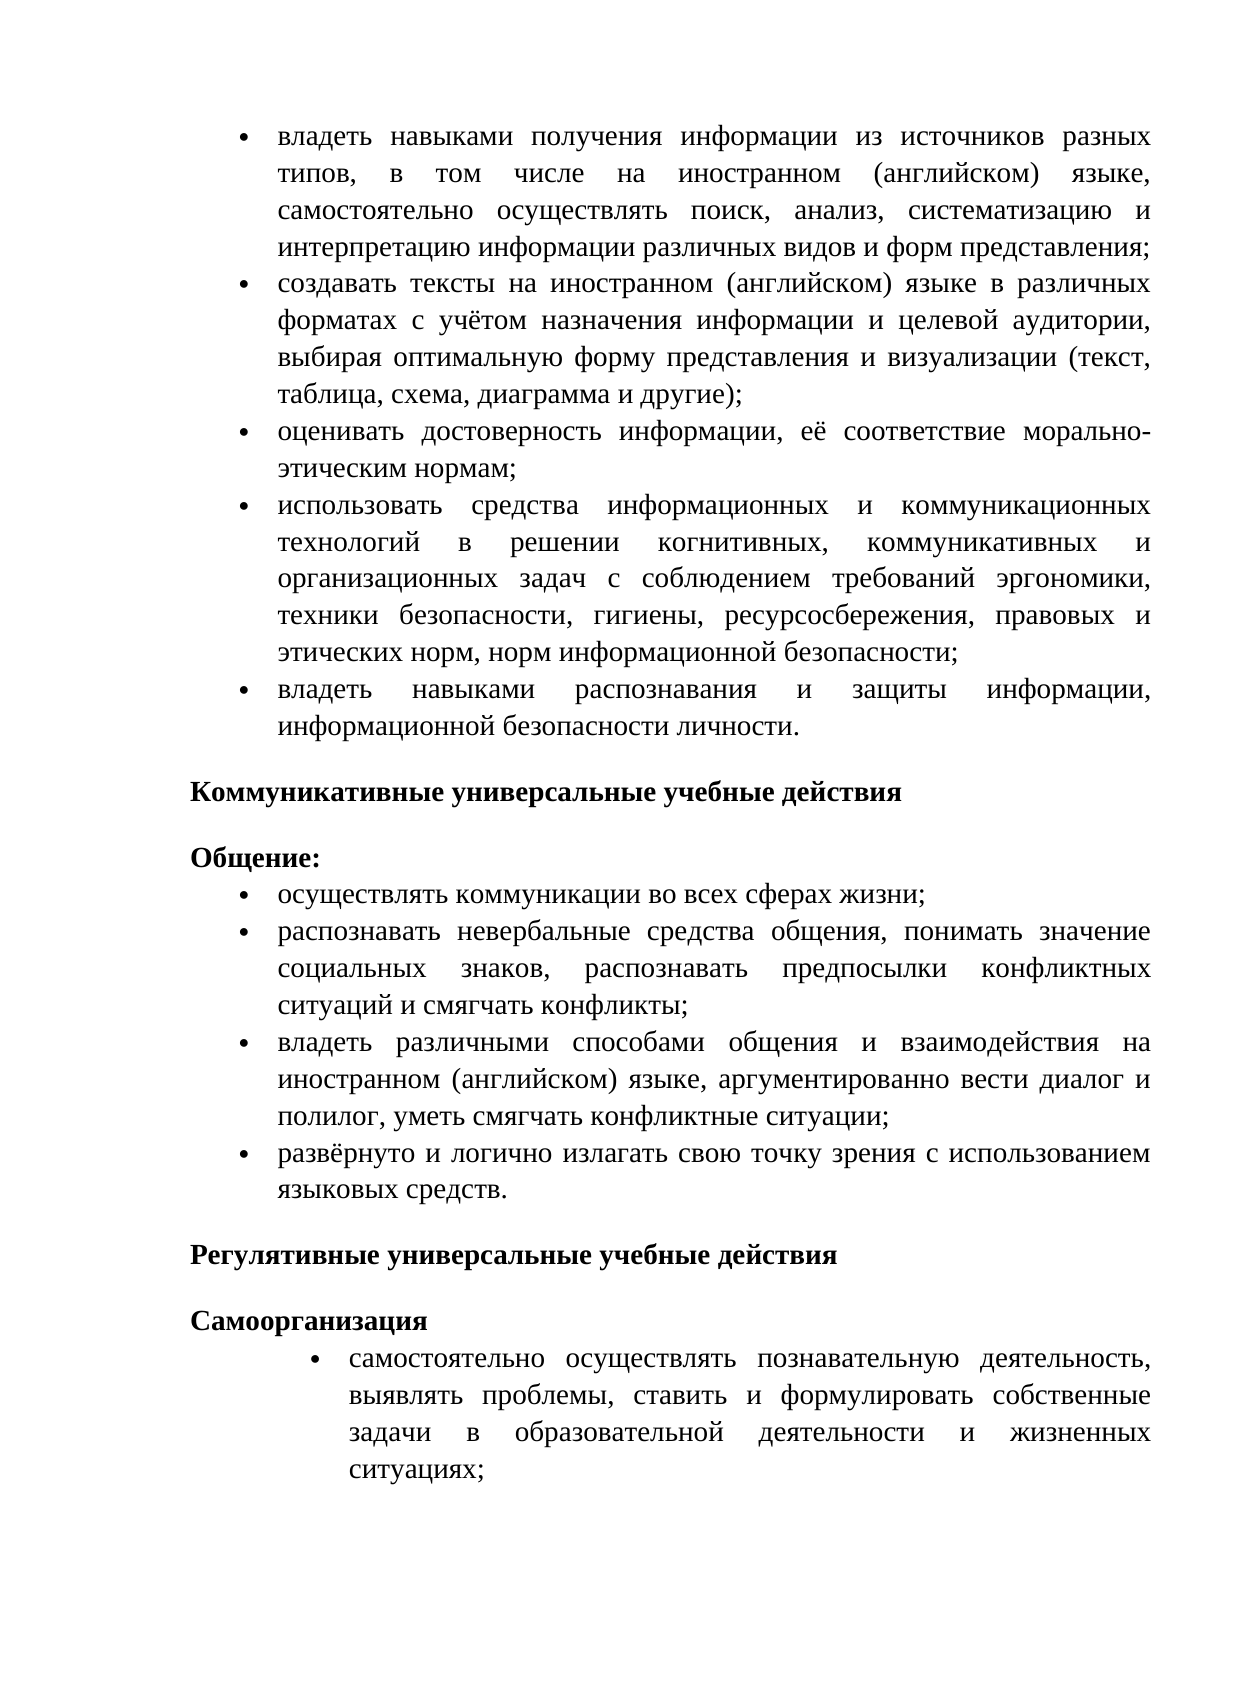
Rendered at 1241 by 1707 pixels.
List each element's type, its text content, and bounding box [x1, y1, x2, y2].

text Самоорганизация [190, 1303, 1152, 1337]
list развёрнуто и логично излагать свою точку зрения с использованием языковых средств. [240, 1135, 1152, 1205]
text Регулятивные универсальные учебные действия [190, 1237, 1152, 1271]
list осуществлять коммуникации во всех сферах жизни; [240, 877, 1152, 910]
list распознавать невербальные средства общения, понимать значение социальных знаков, распознавать предпосылки конфликтных ситуаций и смягчать конфликты; [240, 913, 1152, 1021]
list использовать средства информационных и коммуникационных технологий в решении когнитивных, коммуникативных и организационных задач с соблюдением требований эргономики, техники безопасности, гигиены, ресурсосбережения, правовых и этических норм, норм информационной безопасности; [240, 487, 1152, 668]
list самостоятельно осуществлять познавательную деятельность, выявлять проблемы, ставить и формулировать собственные задачи в образовательной деятельности и жизненных ситуациях; [311, 1340, 1152, 1484]
text Коммуникативные универсальные учебные действия [190, 774, 1152, 807]
list владеть навыками распознавания и защиты информации, информационной безопасности личности. [240, 671, 1152, 742]
list владеть навыками получения информации из источников разных типов, в том числе на иностранном (английском) языке, самостоятельно осуществлять поиск, анализ, систематизацию и интерпретацию информации различных видов и форм представления; [240, 118, 1152, 262]
list создавать тексты на иностранном (английском) языке в различных форматах с учётом назначения информации и целевой аудитории, выбирая оптимальную форму представления и визуализации (текст, таблица, схема, диаграмма и другие); [240, 266, 1152, 410]
list владеть различными способами общения и взаимодействия на иностранном (английском) языке, аргументированно вести диалог и полилог, уметь смягчать конфликтные ситуации; [240, 1024, 1152, 1131]
list оценивать достоверность информации, её соответствие морально-этическим нормам; [240, 413, 1152, 483]
text Общение: [190, 840, 1152, 873]
